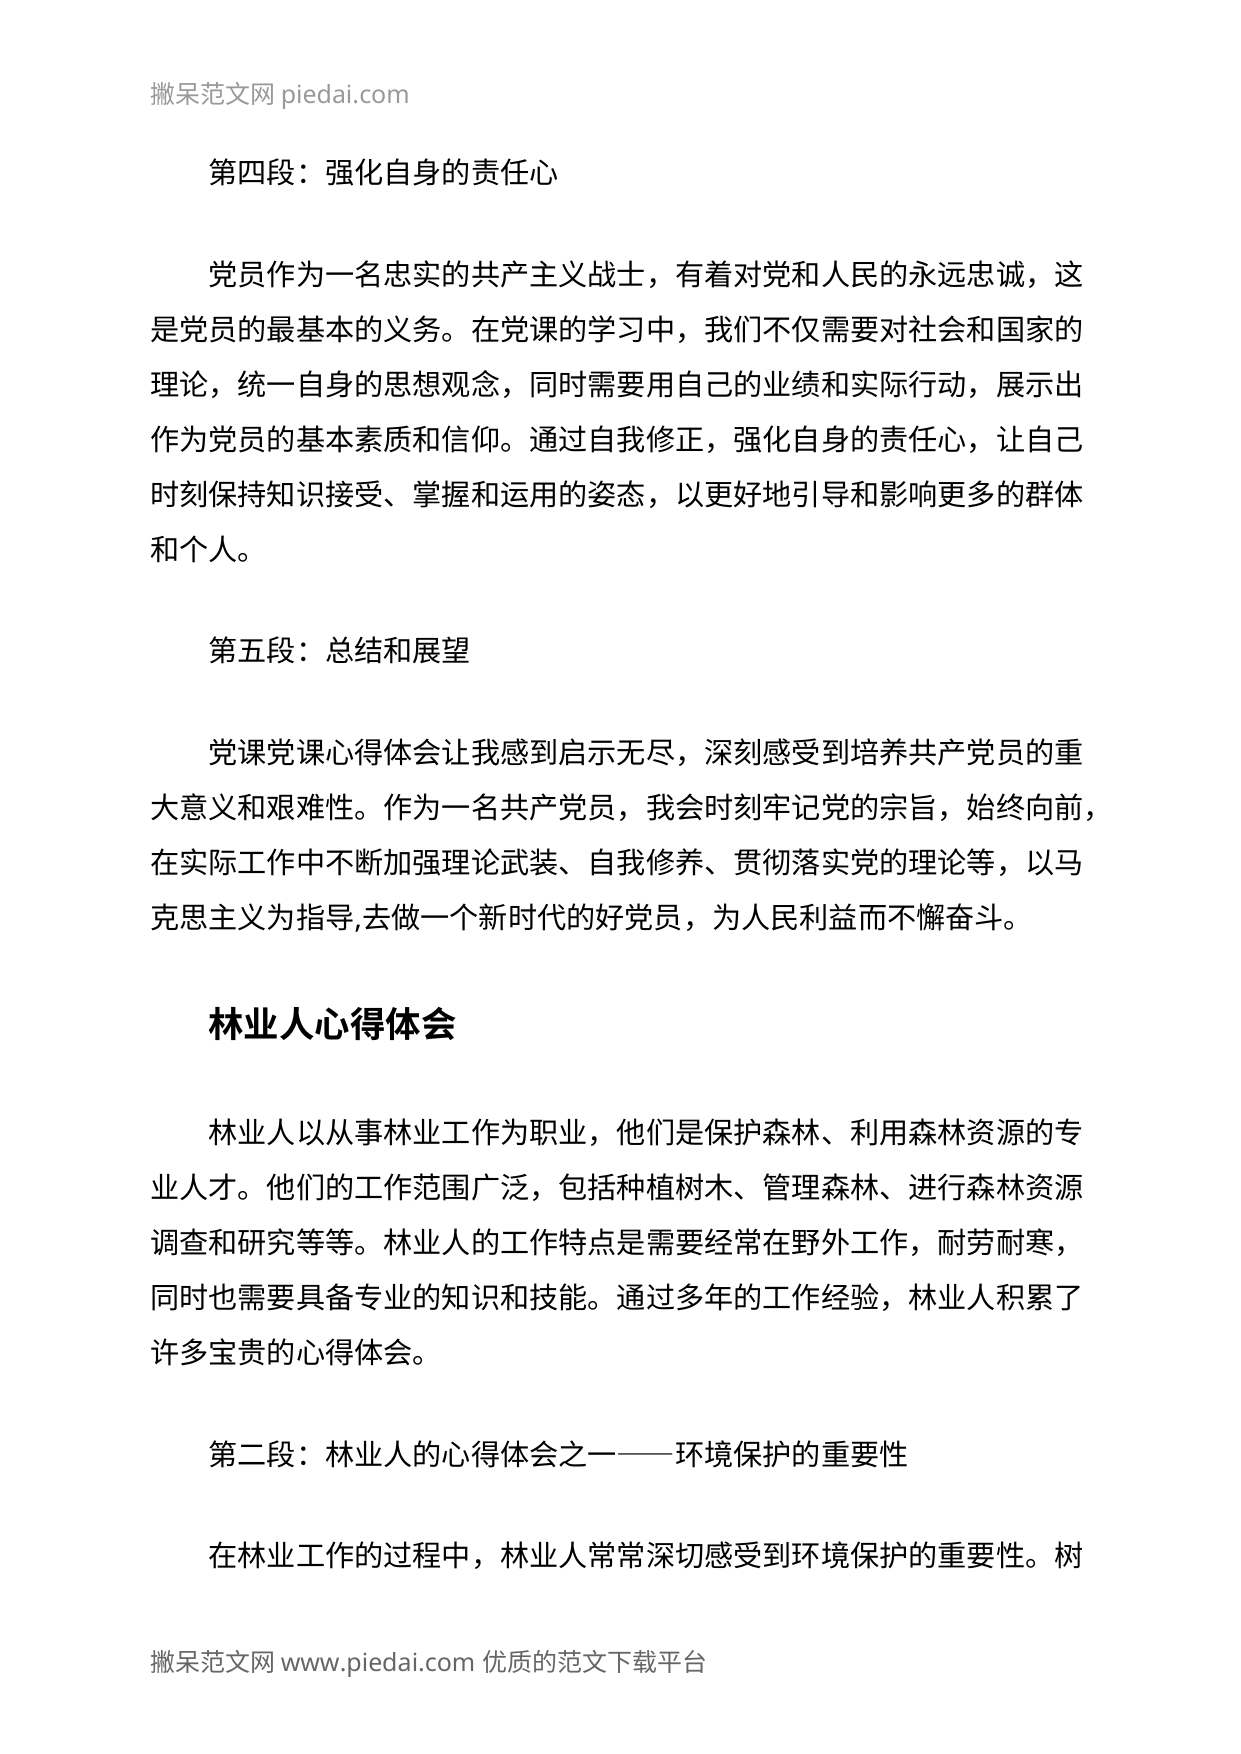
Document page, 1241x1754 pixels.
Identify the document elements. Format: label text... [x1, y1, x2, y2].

text 第四段：强化自身的责任心 [150, 150, 1090, 192]
text 党员作为一名忠实的共产主义战士，有着对党和人民的永远忠诚，这是党员的最基本的义务。在党课的学习中，我们不仅需要对社会和国家的理论，统一自身的思想观念，同时需要用自己的业绩和实际行动，展示出作为党员的基本素质和信仰。通过自我修正，强化自身的责任心，让自己时刻保持知识接受、掌握和运用的姿态，以更好地引导和影响更多的群体和个人。 [150, 252, 1090, 568]
text 林业人以从事林业工作为职业，他们是保护森林、利用森林资源的专业人才。他们的工作范围广泛，包括种植树木、管理森林、进行森林资源调查和研究等等。林业人的工作特点是需要经常在野外工作，耐劳耐寒，同时也需要具备专业的知识和技能。通过多年的工作经验，林业人积累了许多宝贵的心得体会。 [150, 1110, 1090, 1372]
text 林业人心得体会 [150, 996, 1090, 1048]
text 党课党课心得体会让我感到启示无尽，深刻感受到培养共产党员的重大意义和艰难性。作为一名共产党员，我会时刻牢记党的宗旨，始终向前，在实际工作中不断加强理论武装、自我修养、贯彻落实党的理论等，以马克思主义为指导,去做一个新时代的好党员，为人民利益而不懈奋斗。 [150, 730, 1090, 937]
text 第五段：总结和展望 [150, 628, 1090, 670]
text 第二段：林业人的心得体会之一——环境保护的重要性 [150, 1431, 1090, 1473]
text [150, 1533, 1090, 1575]
